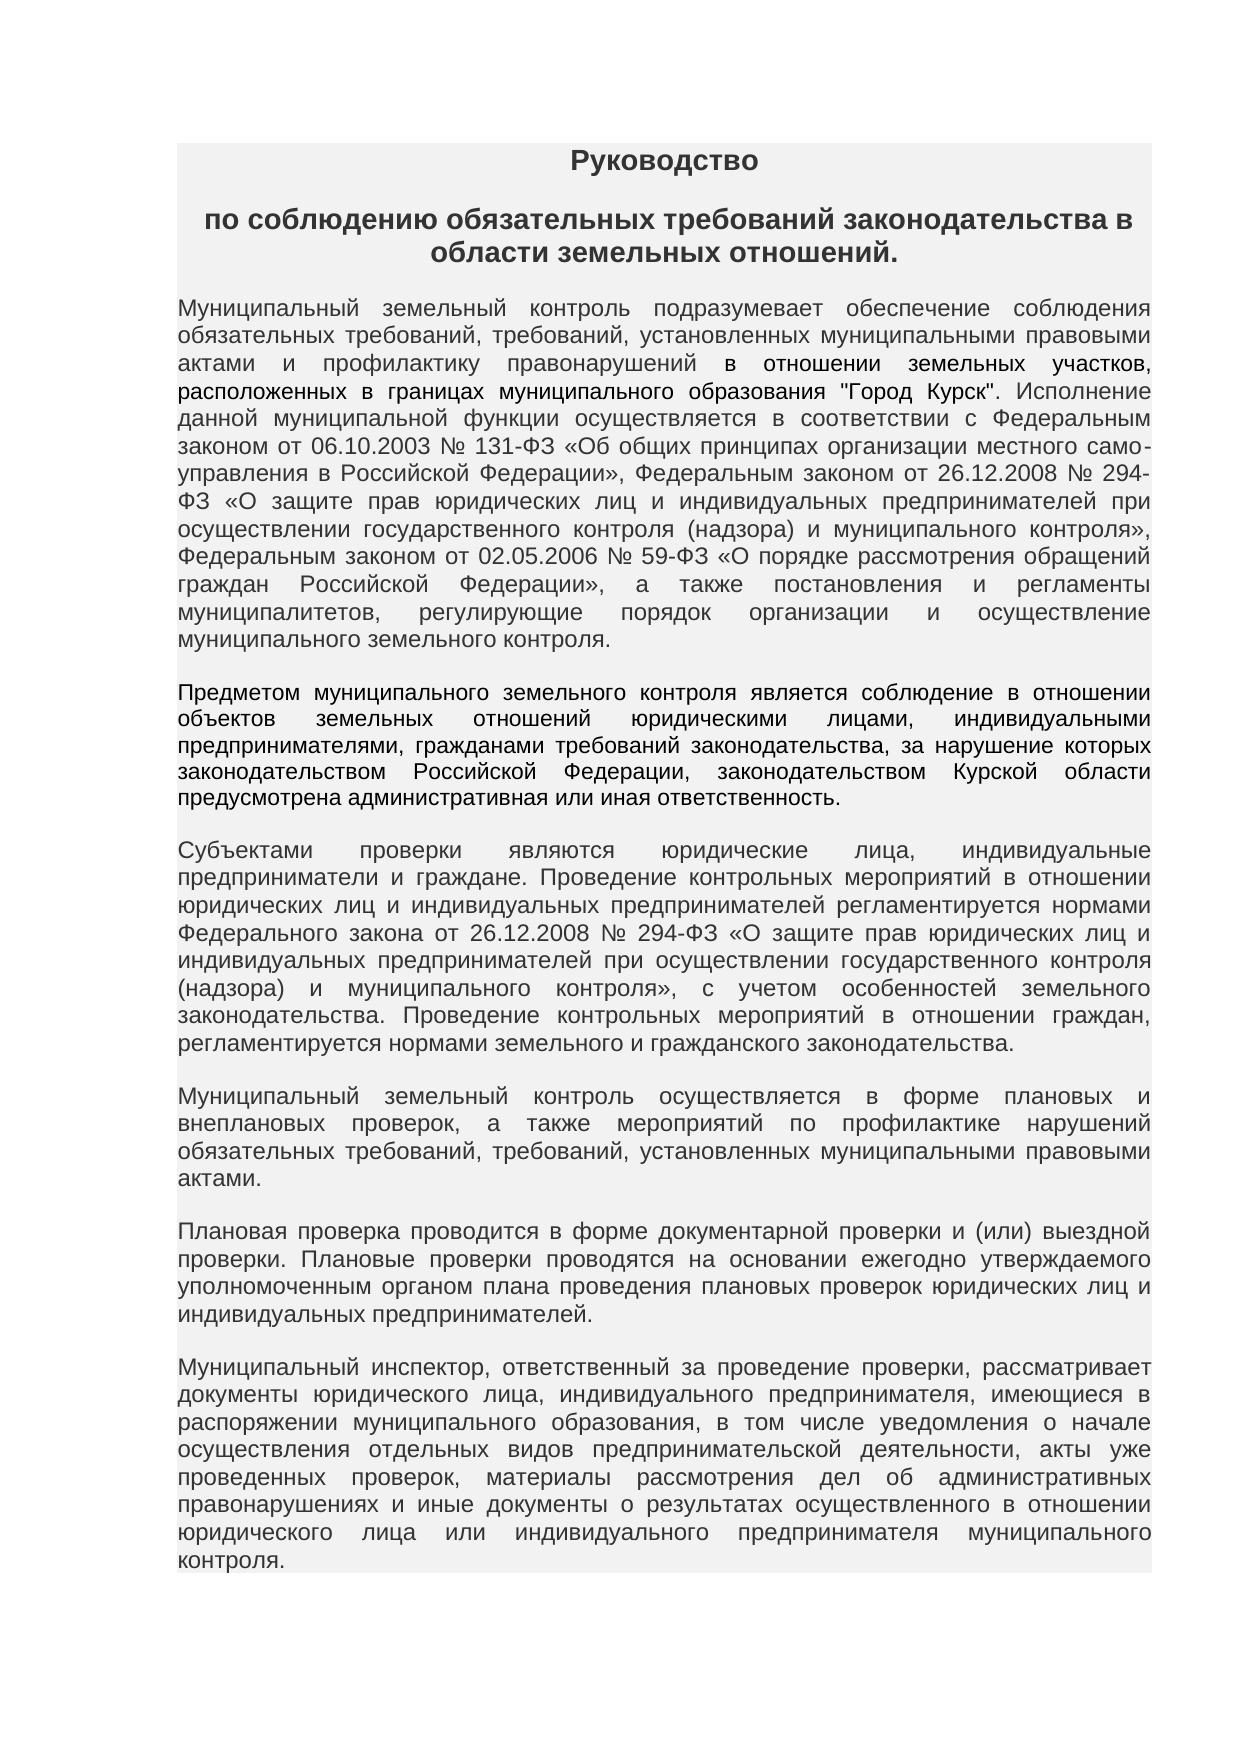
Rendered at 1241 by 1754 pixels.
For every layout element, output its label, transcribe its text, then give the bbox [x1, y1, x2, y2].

text Муниципальный инспектор, ответственный за проведение проверки, рассматривает документы юридического лица, индивидуального предпринимателя, имеющиеся в распоряжении муниципального образования, в том числе уведомления о начале осуществления отдельных видов предпринимательской деятельности, акты уже проведенных проверок, материалы рассмотрения дел об административных правонарушениях и иные документы о результатах осуществленного в отношении юридического лица или индивидуального предпринимателя муниципального контроля. [177, 1352, 1152, 1573]
text Субъектами проверки являются юридические лица, индивидуальные предприниматели и граждане. Проведение контрольных мероприятий в отношении юридических лиц и индивидуальных предпринимателей регламентируется нормами Федерального закона от 26.12.2008 № 294-ФЗ «О защите прав юридических лиц и индивидуальных предпринимателей при осуществлении государственного контроля (надзора) и муниципального контроля», с учетом особенностей земельного законодательства. Проведение контрольных мероприятий в отношении граждан, регламентируется нормами земельного и гражданского законодательства. [177, 836, 1152, 1057]
text Муниципальный земельный контроль осуществляется в форме плановых и внеплановых проверок, а также мероприятий по профилактике нарушений обязательных требований, требований, установленных муниципальными правовыми актами. [177, 1082, 1152, 1192]
text Руководство [177, 143, 1152, 177]
text Плановая проверка проводится в форме документарной проверки и (или) выездной проверки. Плановые проверки проводятся на основании ежегодно утверждаемого уполномоченным органом плана проведения плановых проверок юридических лиц и индивидуальных предпринимателей. [177, 1217, 1152, 1327]
text по соблюдению обязательных требований законодательства в области земельных отношений. [177, 202, 1152, 269]
text Муниципальный земельный контроль подразумевает обеспечение соблюдения обязательных требований, требований, установленных муниципальными правовыми актами и профилактику правонарушений в отношении земельных участков, расположенных в границах муниципального образования "Город Курск". Исполнение данной муниципальной функции осуществляется в соответствии с Федеральным законом от 06.10.2003 № 131-ФЗ «Об общих принципах организации местного самоуправления в Российской Федерации», Федеральным законом от 26.12.2008 № 294-ФЗ «О защите прав юридических лиц и индивидуальных предпринимателей при осуществлении государственного контроля (надзора) и муниципального контроля», Федеральным законом от 02.05.2006 № 59-ФЗ «О порядке рассмотрения обращений граждан Российской Федерации», а также постановления и регламенты муниципалитетов, регулирующие порядок организации и осуществление муниципального земельного контроля. [177, 294, 1152, 653]
text Предметом муниципального земельного контроля является соблюдение в отношении объектов земельных отношений юридическими лицами, индивидуальными предпринимателями, гражданами требований законодательства, за нарушение которых законодательством Российской Федерации, законодательством Курской области предусмотрена административная или иная ответственность. [177, 679, 1152, 811]
